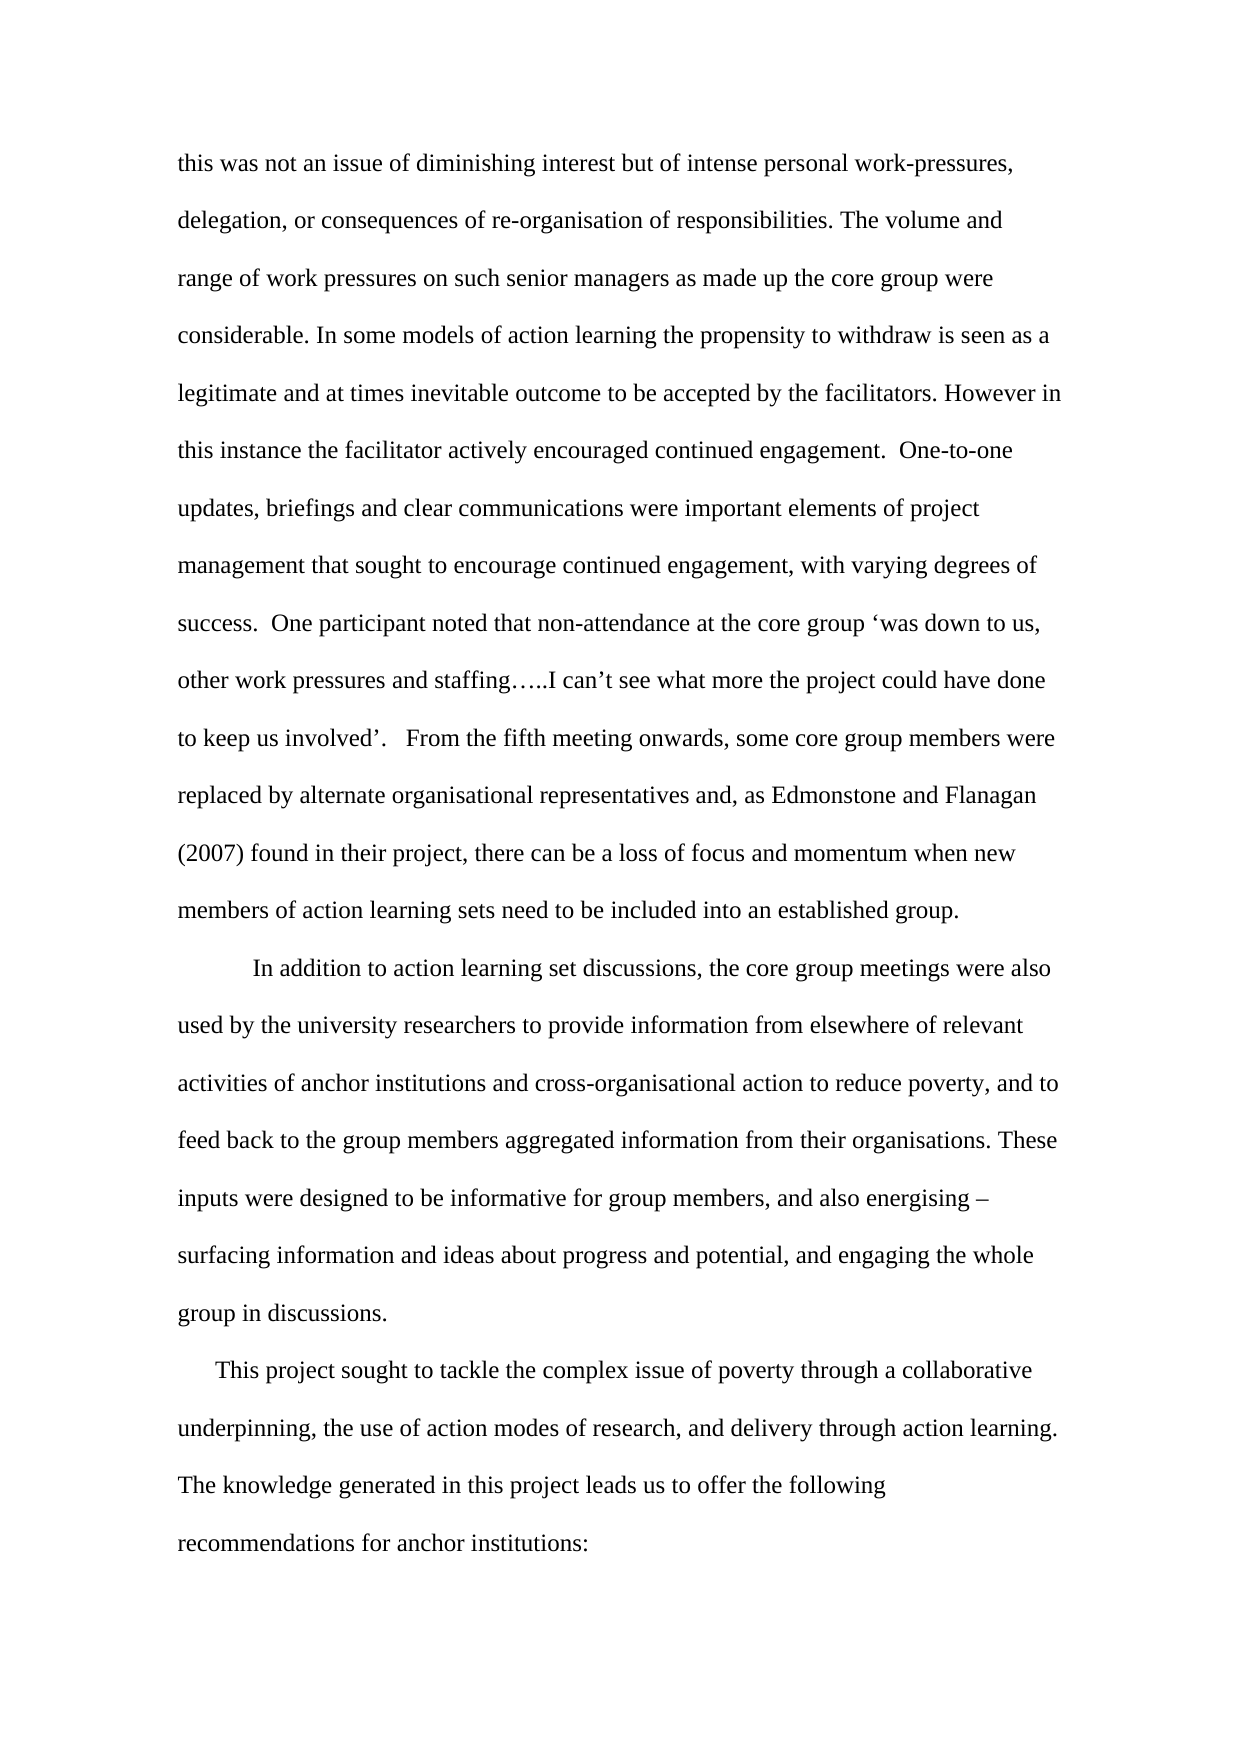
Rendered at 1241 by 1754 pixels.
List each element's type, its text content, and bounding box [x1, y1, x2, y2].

text In addition to action learning set discussions, the core group meetings were also used by the university researchers to provide information from elsewhere of relevant activities of anchor institutions and cross-organisational action to reduce poverty, and to feed back to the group members aggregated information from their organisations. These inputs were designed to be informative for group members, and also energising – surfacing information and ideas about progress and potential, and engaging the whole group in discussions. [177, 953, 1063, 1326]
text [177, 148, 1063, 924]
text This project sought to tackle the complex issue of poverty through a collaborative underpinning, the use of action modes of research, and delivery through action learning. The knowledge generated in this project leads us to offer the following recommendations for anchor institutions: [177, 1355, 1063, 1556]
